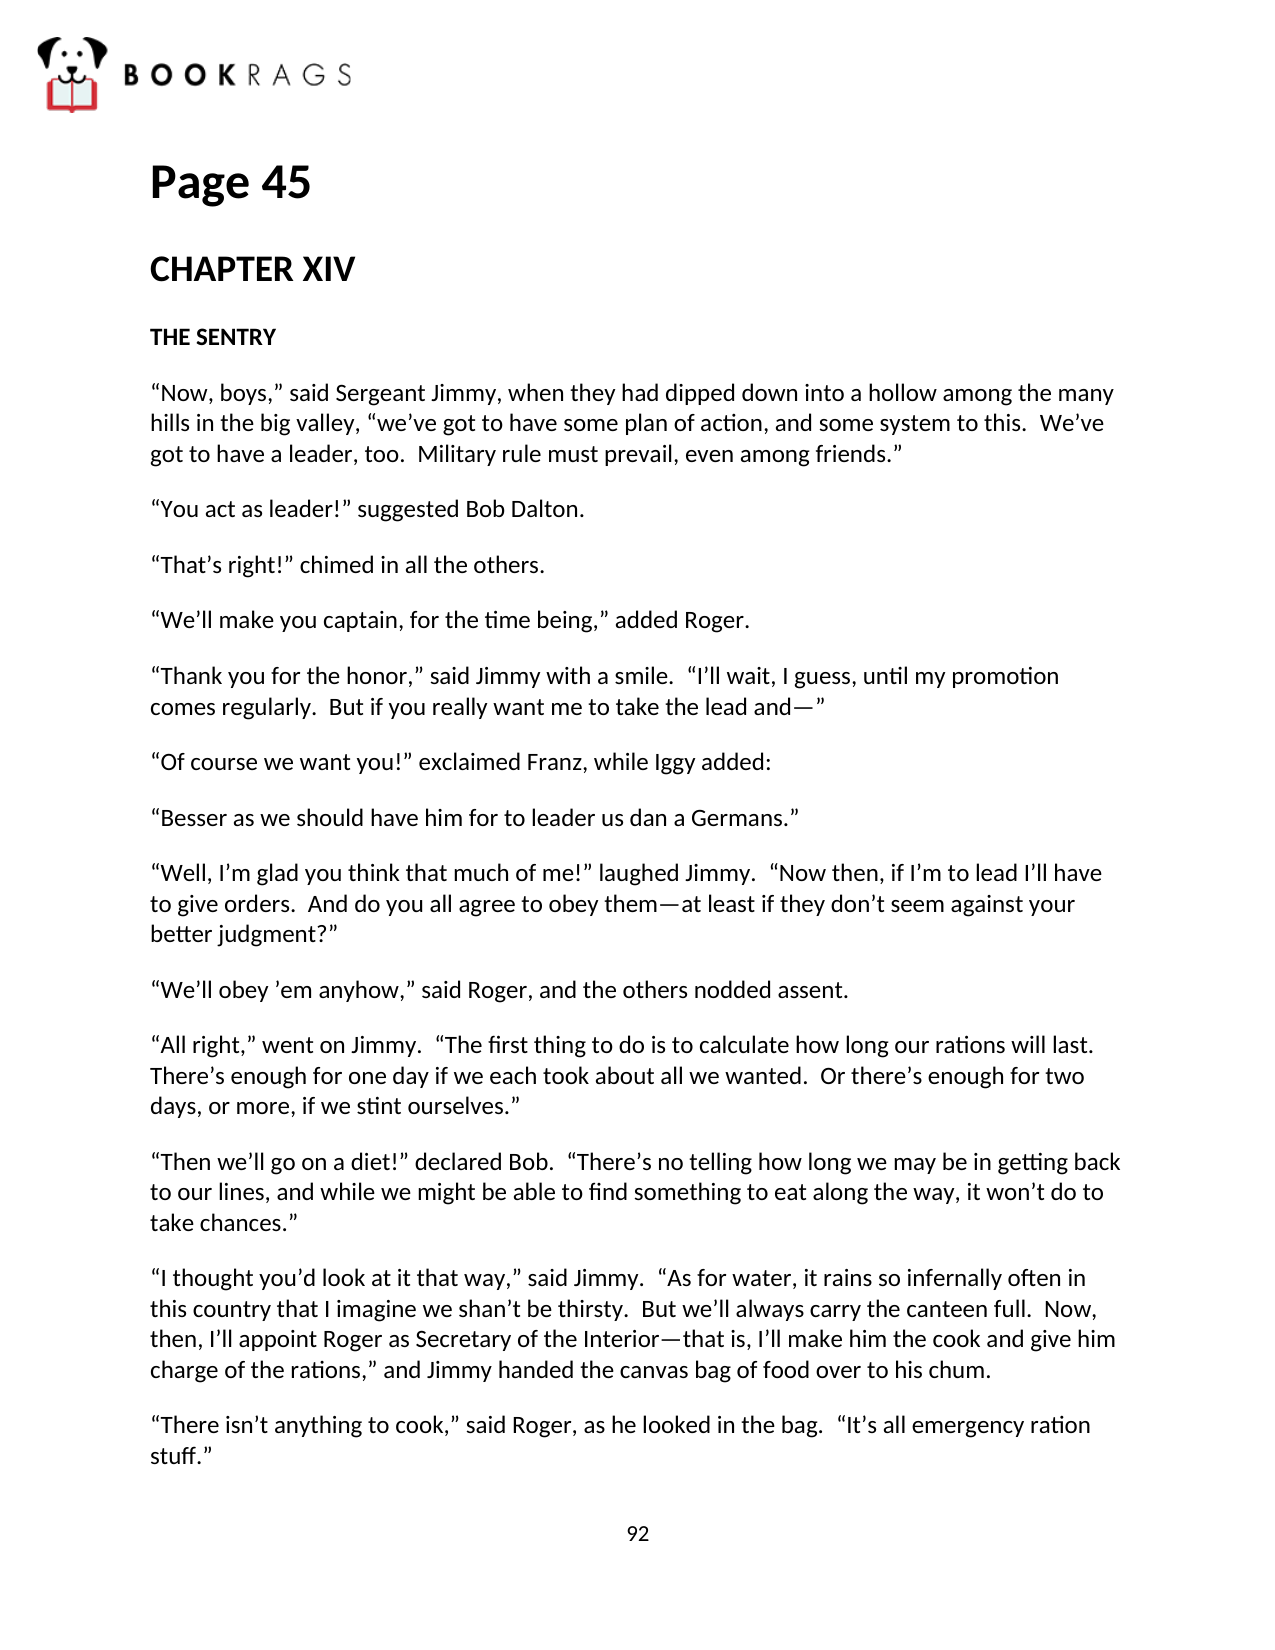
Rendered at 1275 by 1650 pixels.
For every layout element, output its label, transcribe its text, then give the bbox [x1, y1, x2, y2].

text THE SENTRY [150, 322, 1125, 352]
text “Then we’ll go on a diet!” declared Bob. “There’s no telling how long we may be in getting back to our lines, and while we might be able to find something to eat along the way, it won’t do to take chances.” [150, 1146, 1125, 1237]
text “Well, I’m glad you think that much of me!” laughed Jimmy. “Now then, if I’m to lead I’ll have to give orders. And do you all agree to obey them—­at least if they don’t seem against your better judgment?” [150, 857, 1125, 949]
text “Of course we want you!” exclaimed Franz, while Iggy added: [150, 746, 1125, 777]
text CHAPTER XIV [150, 244, 1125, 290]
text “Now, boys,” said Sergeant Jimmy, when they had dipped down into a hollow among the many hills in the big valley, “we’ve got to have some plan of action, and some system to this. We’ve got to have a leader, too. Military rule must prevail, even among friends.” [150, 377, 1125, 469]
text “Besser as we should have him for to leader us dan a Germans.” [150, 802, 1125, 832]
text “I thought you’d look at it that way,” said Jimmy. “As for water, it rains so infernally often in this country that I imagine we shan’t be thirsty. But we’ll always carry the canteen full. Now, then, I’ll appoint Roger as Secretary of the Interior—­that is, I’ll make him the cook and give him charge of the rations,” and Jimmy handed the canvas bag of food over to his chum. [150, 1262, 1125, 1384]
text “We’ll make you captain, for the time being,” added Roger. [150, 605, 1125, 635]
text “That’s right!” chimed in all the others. [150, 549, 1125, 580]
text Page 45 [150, 150, 1125, 211]
picture [37, 37, 351, 113]
text “Thank you for the honor,” said Jimmy with a smile. “I’ll wait, I guess, until my promotion comes regularly. But if you really want me to take the lead and—­” [150, 660, 1125, 721]
text “You act as leader!” suggested Bob Dalton. [150, 494, 1125, 524]
text “We’ll obey ’em anyhow,” said Roger, and the others nodded assent. [150, 974, 1125, 1004]
text “All right,” went on Jimmy. “The first thing to do is to calculate how long our rations will last. There’s enough for one day if we each took about all we wanted. Or there’s enough for two days, or more, if we stint ourselves.” [150, 1029, 1125, 1121]
text “There isn’t anything to cook,” said Roger, as he looked in the bag. “It’s all emergency ration stuff.” [150, 1409, 1125, 1471]
